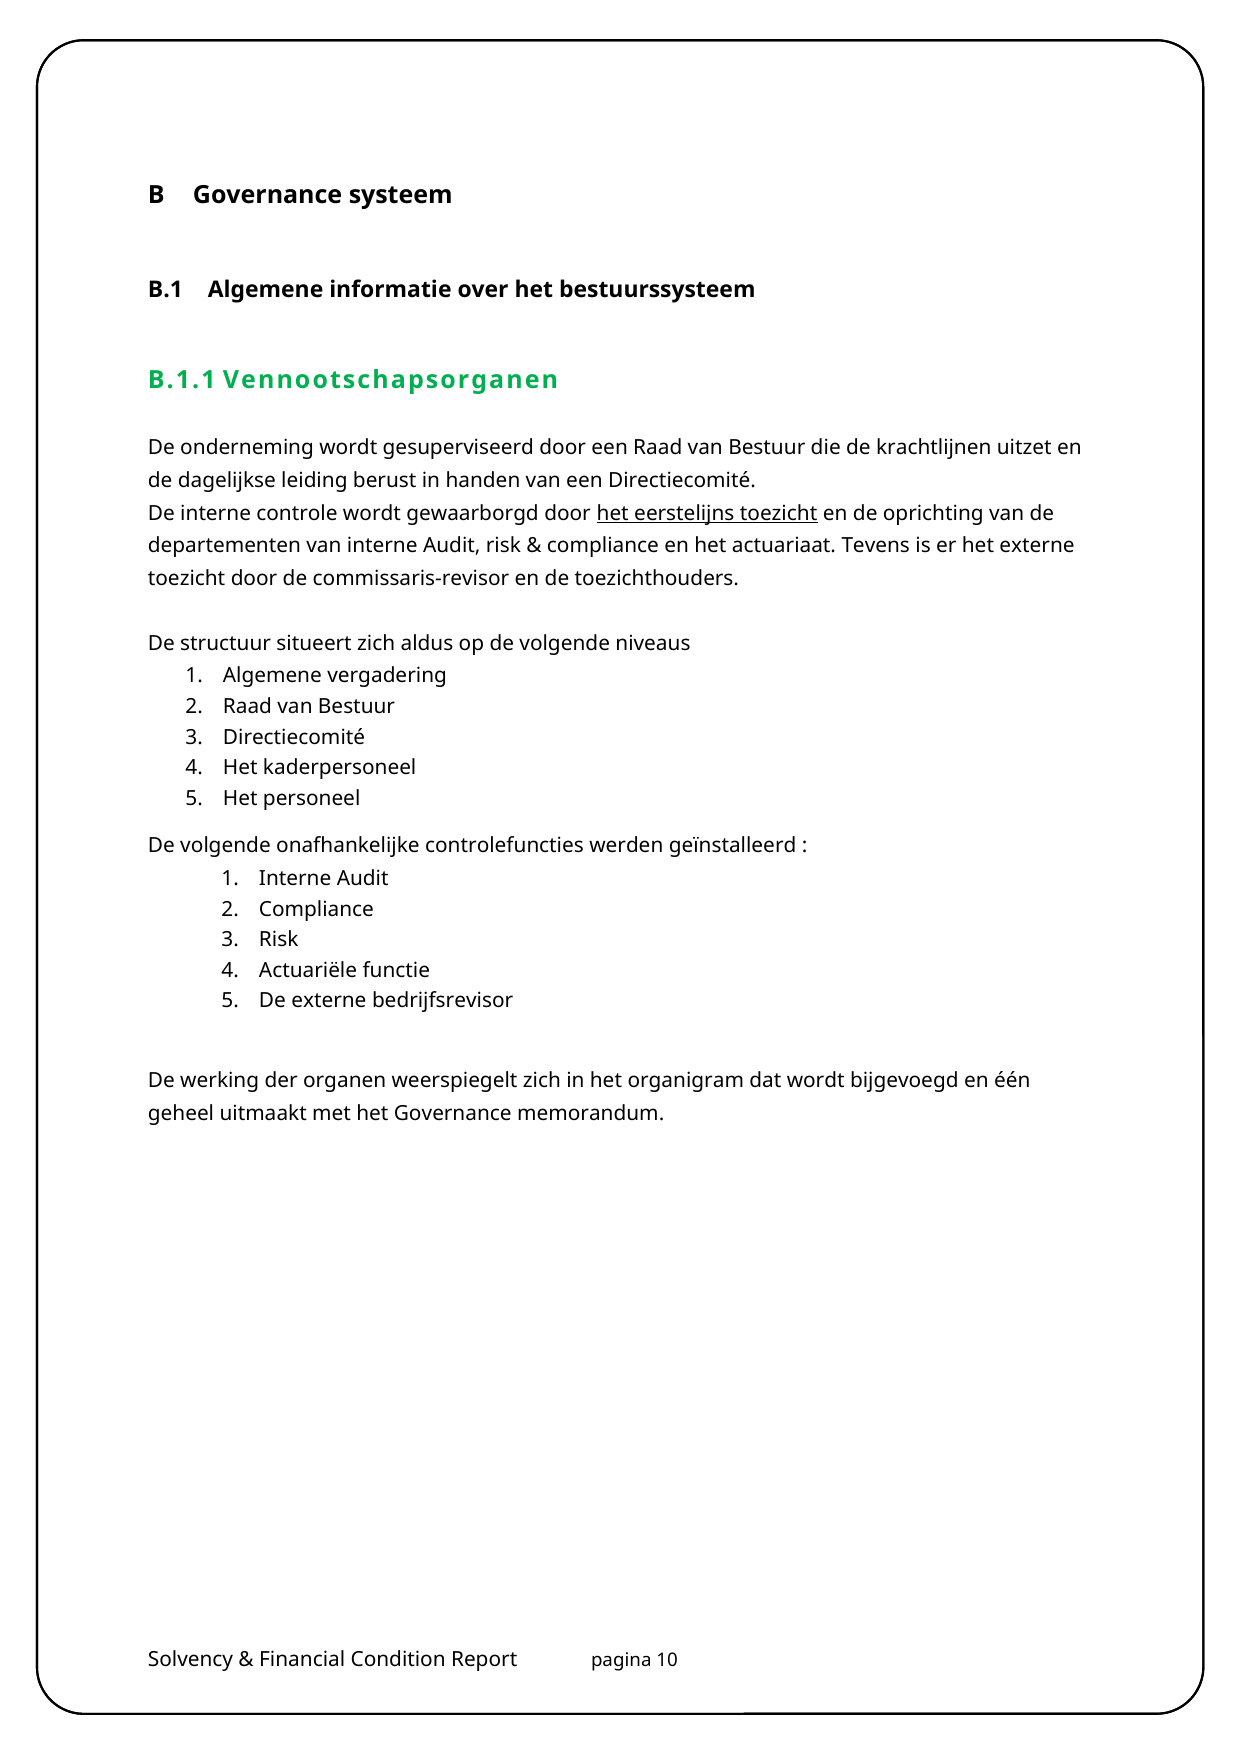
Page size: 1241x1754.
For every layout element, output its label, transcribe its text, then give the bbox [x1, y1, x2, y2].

list Risk [221, 924, 1092, 953]
text De werking der organen weerspiegelt zich in het organigram dat wordt bijgevoegd en één geheel uitmaakt met het Governance memorandum. [148, 1065, 1092, 1126]
list Interne Audit [221, 863, 1092, 891]
text De volgende onafhankelijke controlefuncties werden geïnstalleerd : [148, 830, 1092, 859]
subtitle Algemene informatie over het bestuurssysteem [148, 273, 1092, 304]
list Het personeel [185, 783, 1092, 812]
list Directiecomité [185, 722, 1092, 750]
list Algemene vergadering [185, 661, 1092, 689]
text De onderneming wordt gesuperviseerd door een Raad van Bestuur die de krachtlijnen uitzet en de dagelijkse leiding berust in handen van een Directiecomité. [148, 432, 1092, 493]
list Het kaderpersoneel [185, 752, 1092, 781]
list Compliance [221, 894, 1092, 922]
text De interne controle wordt gewaarborgd door het eerstelijns toezicht en de oprichting van de departementen van interne Audit, risk & compliance en het actuariaat. Tevens is er het externe toezicht door de commissaris-revisor en de toezichthouders. [148, 498, 1092, 591]
list Actuariële functie [221, 955, 1092, 983]
list Raad van Bestuur [185, 691, 1092, 720]
subtitle Vennootschapsorganen [148, 362, 1092, 396]
list De externe bedrijfsrevisor [221, 986, 1092, 1014]
text De structuur situeert zich aldus op de volgende niveaus [148, 628, 1092, 656]
subtitle Governance systeem [148, 177, 1092, 211]
